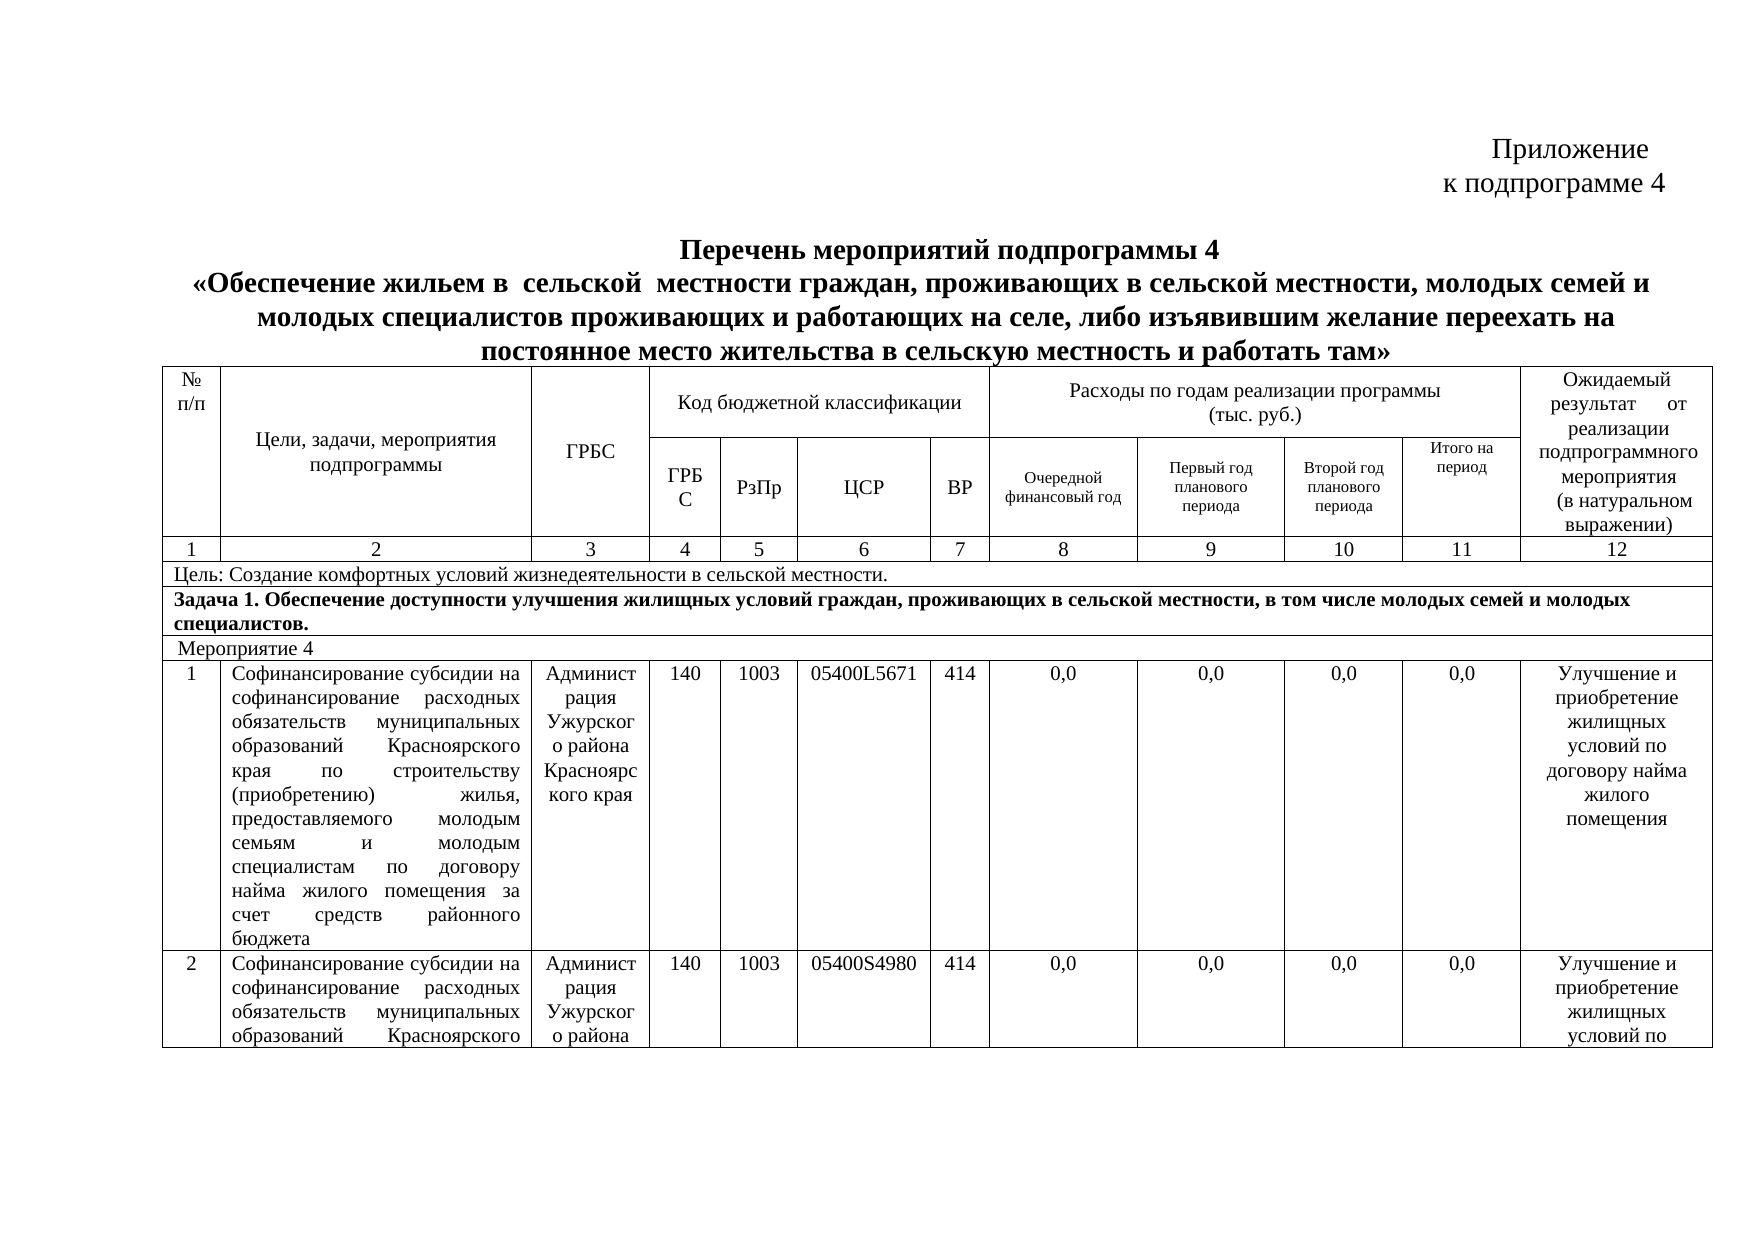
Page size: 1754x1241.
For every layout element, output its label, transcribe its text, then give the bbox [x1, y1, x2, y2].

table_cell 414 [931, 661, 989, 950]
table_header Код бюджетной классификации [650, 367, 989, 437]
table_cell 0,0 [1285, 661, 1402, 950]
table_cell Администрация Ужурского района Красноярского края [532, 661, 649, 950]
table_cell 1003 [721, 661, 797, 950]
text Перечень мероприятий подпрограммы 4 [177, 232, 1665, 266]
table_cell 4 [650, 537, 720, 561]
table_cell Итого на период [1403, 438, 1520, 536]
table_cell 0,0 [1285, 951, 1402, 1047]
text Приложение [177, 131, 1654, 165]
table_cell Софинансирование субсидии на софинансирование расходных обязательств муниципальных образований Красноярского края по строительству (приобретению) жилья, предоставляемого молодым семьям и молодым специалистам по договору найма жилого помещения за счет средств районного бюджета [221, 661, 531, 950]
table_header ГРБС [532, 367, 649, 536]
table_cell ВР [931, 438, 989, 536]
table_cell 2 [221, 537, 531, 561]
table_cell 0,0 [990, 951, 1137, 1047]
table_cell 1003 [721, 951, 797, 1047]
table_header Ожидаемый результат от реализации подпрограммного мероприятия (в натуральном выражении) [1521, 367, 1712, 536]
table_cell ЦСР [798, 438, 930, 536]
table_cell 0,0 [1138, 951, 1284, 1047]
table_cell 7 [931, 537, 989, 561]
table_cell Задача 1. Обеспечение доступности улучшения жилищных условий граждан, проживающих в сельской местности, в том числе молодых семей и молодых специалистов. [163, 587, 1712, 635]
table_cell 11 [1403, 537, 1520, 561]
table_cell 0,0 [990, 661, 1137, 950]
table_cell ГРБС [650, 438, 720, 536]
table_cell Цель: Создание комфортных условий жизнедеятельности в сельской местности. [163, 562, 1712, 586]
table_cell 5 [721, 537, 797, 561]
table_cell Улучшение и приобретение жилищных условий по договору найма жилого помещения [1521, 661, 1712, 950]
table_cell Второй год планового периода [1285, 438, 1402, 536]
table_cell 10 [1285, 537, 1402, 561]
table_header Расходы по годам реализации программы (тыс. руб.) [990, 367, 1520, 437]
text «Обеспечение жильем в сельской местности граждан, проживающих в сельской местности, молодых семей и молодых специалистов проживающих и работающих на селе, либо изъявившим желание переехать на постоянное место жительства в сельскую местность и работать там» [177, 266, 1665, 366]
table_cell 414 [931, 951, 989, 1047]
table_cell Мероприятие 4 [163, 636, 1712, 660]
table_cell 6 [798, 537, 930, 561]
table_cell 12 [1521, 537, 1712, 561]
table_cell 0,0 [1403, 951, 1520, 1047]
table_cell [1521, 951, 1712, 1047]
table_cell 140 [650, 951, 720, 1047]
table_cell 1 [163, 661, 220, 950]
table_cell РзПр [721, 438, 797, 536]
table_cell 0,0 [1403, 661, 1520, 950]
table_cell 1 [163, 537, 220, 561]
table_cell 140 [650, 661, 720, 950]
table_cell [532, 951, 649, 1047]
table_cell Очередной финансовый год [990, 438, 1137, 536]
table_cell Первый год планового периода [1138, 438, 1284, 536]
table_cell 3 [532, 537, 649, 561]
table_header Цели, задачи, мероприятия подпрограммы [221, 367, 531, 536]
table_cell 0,0 [1138, 661, 1284, 950]
table_cell 9 [1138, 537, 1284, 561]
table_cell 05400S4980 [798, 951, 930, 1047]
table_cell 2 [163, 951, 220, 1047]
text к подпрограмме 4 [1034, 165, 1665, 198]
table_cell 05400L5671 [798, 661, 930, 950]
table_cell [221, 951, 531, 1047]
table_cell 8 [990, 537, 1137, 561]
table_header № п/п [163, 367, 220, 536]
